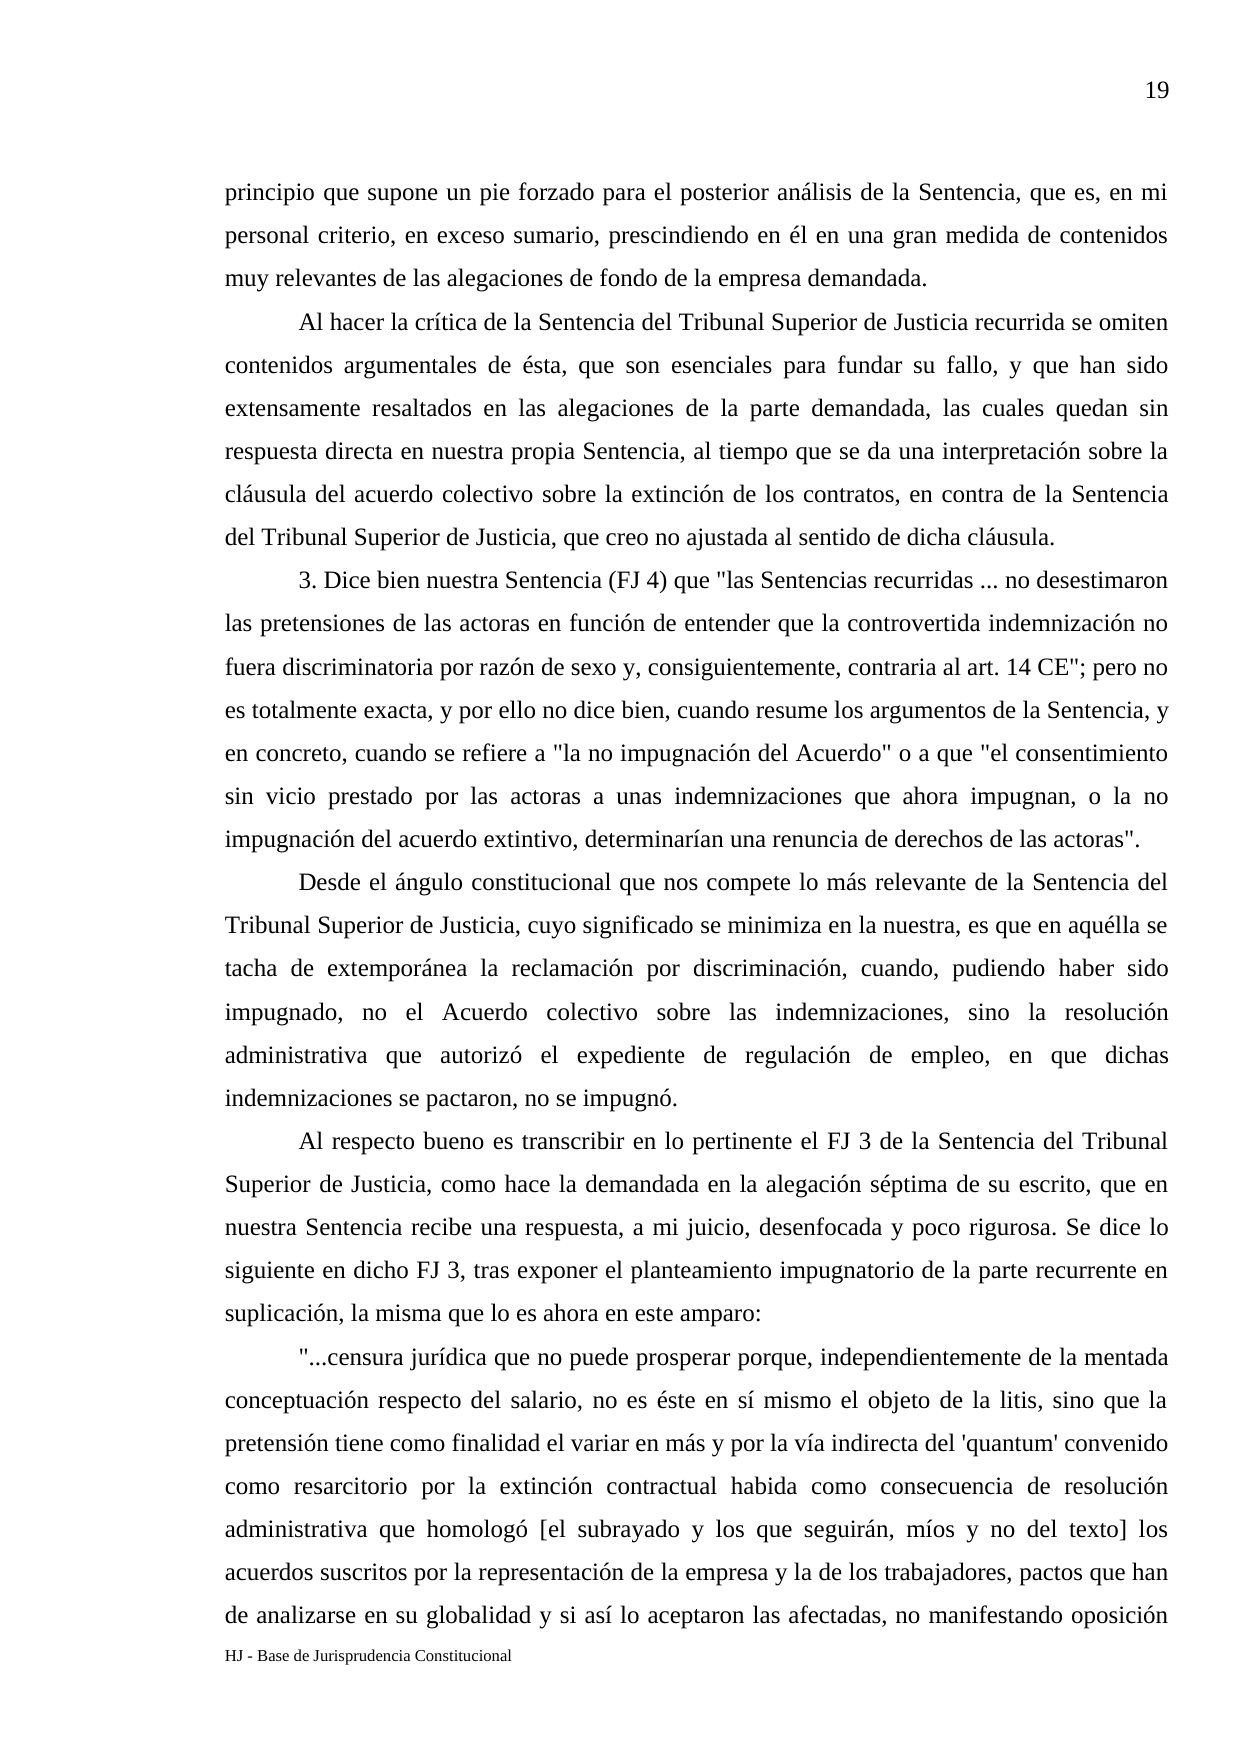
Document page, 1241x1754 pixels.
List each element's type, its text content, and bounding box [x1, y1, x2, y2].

text 3. Dice bien nuestra Sentencia (FJ 4) que "las Sentencias recurridas ... no desestimaron las pretensiones de las actoras en función de entender que la controvertida indemnización no fuera discriminatoria por razón de sexo y, consiguientemente, contraria al art. 14 CE"; pero no es totalmente exacta, y por ello no dice bien, cuando resume los argumentos de la Sentencia, y en concreto, cuando se refiere a "la no impugnación del Acuerdo" o a que "el consentimiento sin vicio prestado por las actoras a unas indemnizaciones que ahora impugnan, o la no impugnación del acuerdo extintivo, determinarían una renuncia de derechos de las actoras". [224, 565, 1169, 853]
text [224, 177, 1169, 292]
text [224, 1342, 1169, 1629]
text Al hacer la crítica de la Sentencia del Tribunal Superior de Justicia recurrida se omiten contenidos argumentales de ésta, que son esenciales para fundar su fallo, y que han sido extensamente resaltados en las alegaciones de la parte demandada, las cuales quedan sin respuesta directa en nuestra propia Sentencia, al tiempo que se da una interpretación sobre la cláusula del acuerdo colectivo sobre la extinción de los contratos, en contra de la Sentencia del Tribunal Superior de Justicia, que creo no ajustada al sentido de dicha cláusula. [224, 307, 1169, 551]
text Al respecto bueno es transcribir en lo pertinente el FJ 3 de la Sentencia del Tribunal Superior de Justicia, como hace la demandada en la alegación séptima de su escrito, que en nuestra Sentencia recibe una respuesta, a mi juicio, desenfocada y poco rigurosa. Se dice lo siguiente en dicho FJ 3, tras exponer el planteamiento impugnatorio de la parte recurrente en suplicación, la misma que lo es ahora en este amparo: [224, 1126, 1169, 1327]
text Desde el ángulo constitucional que nos compete lo más relevante de la Sentencia del Tribunal Superior de Justicia, cuyo significado se minimiza en la nuestra, es que en aquélla se tacha de extemporánea la reclamación por discriminación, cuando, pudiendo haber sido impugnado, no el Acuerdo colectivo sobre las indemnizaciones, sino la resolución administrativa que autorizó el expediente de regulación de empleo, en que dichas indemnizaciones se pactaron, no se impugnó. [224, 867, 1169, 1112]
